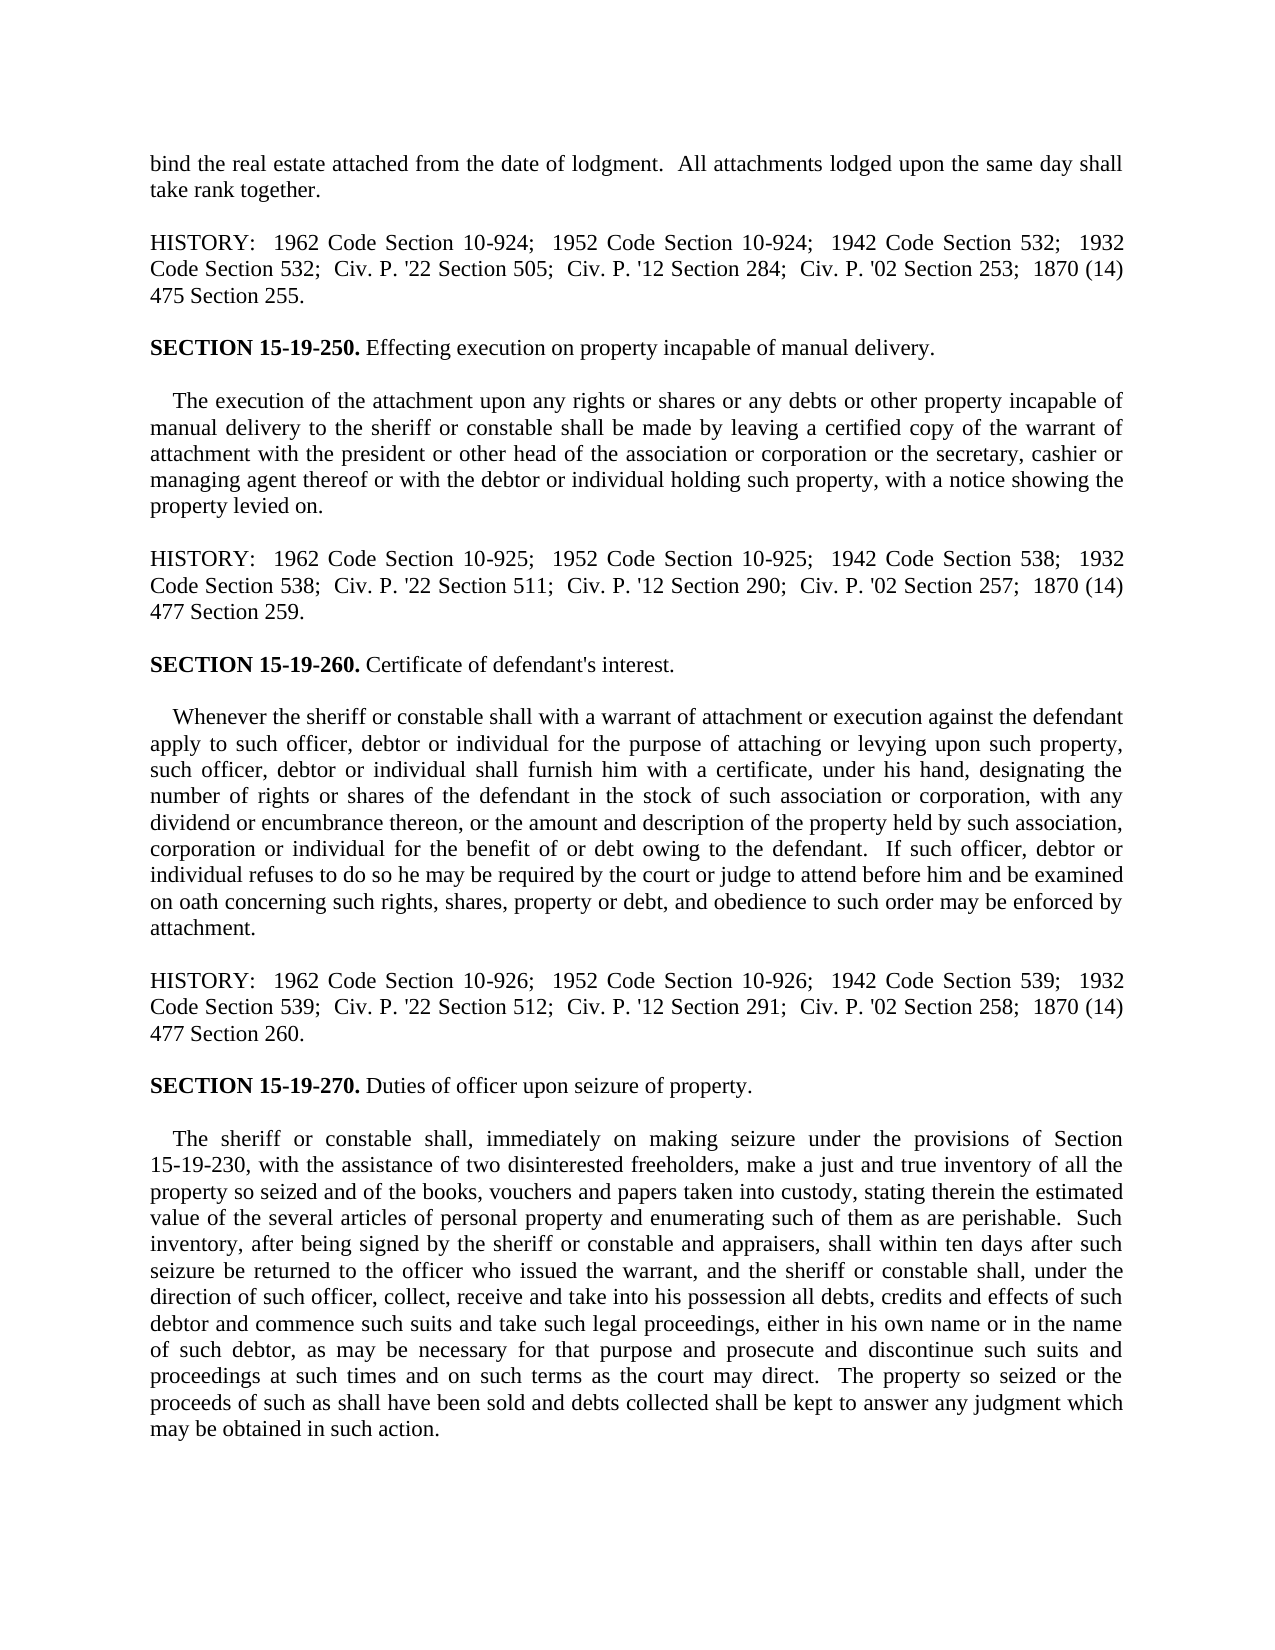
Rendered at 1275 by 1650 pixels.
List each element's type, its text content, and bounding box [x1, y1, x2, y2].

text SECTION 15-19-260. Certificate of defendant's interest. [150, 651, 1125, 677]
text The sheriff or constable shall, immediately on making seizure under the provisions of Section 15-19-230, with the assistance of two disinterested freeholders, make a just and true inventory of all the property so seized and of the books, vouchers and papers taken into custody, stating therein the estimated value of the several articles of personal property and enumerating such of them as are perishable. Such inventory, after being signed by the sheriff or constable and appraisers, shall within ten days after such seizure be returned to the officer who issued the warrant, and the sheriff or constable shall, under the direction of such officer, collect, receive and take into his possession all debts, credits and effects of such debtor and commence such suits and take such legal proceedings, either in his own name or in the name of such debtor, as may be necessary for that purpose and prosecute and discontinue such suits and proceedings at such times and on such terms as the court may direct. The property so seized or the proceeds of such as shall have been sold and debts collected shall be kept to answer any judgment which may be obtained in such action. [150, 1125, 1125, 1441]
text HISTORY: 1962 Code Section 10-926; 1952 Code Section 10-926; 1942 Code Section 539; 1932 Code Section 539; Civ. P. '22 Section 512; Civ. P. '12 Section 291; Civ. P. '02 Section 258; 1870 (14) 477 Section 260. [150, 967, 1125, 1046]
text SECTION 15-19-270. Duties of officer upon seizure of property. [150, 1072, 1125, 1099]
text Whenever the sheriff or constable shall with a warrant of attachment or execution against the defendant apply to such officer, debtor or individual for the purpose of attaching or levying upon such property, such officer, debtor or individual shall furnish him with a certificate, under his hand, designating the number of rights or shares of the defendant in the stock of such association or corporation, with any dividend or encumbrance thereon, or the amount and description of the property held by such association, corporation or individual for the benefit of or debt owing to the defendant. If such officer, debtor or individual refuses to do so he may be required by the court or judge to attend before him and be examined on oath concerning such rights, shares, property or debt, and obedience to such order may be enforced by attachment. [150, 703, 1125, 941]
text HISTORY: 1962 Code Section 10-924; 1952 Code Section 10-924; 1942 Code Section 532; 1932 Code Section 532; Civ. P. '22 Section 505; Civ. P. '12 Section 284; Civ. P. '02 Section 253; 1870 (14) 475 Section 255. [150, 229, 1125, 308]
text SECTION 15-19-250. Effecting execution on property incapable of manual delivery. [150, 334, 1125, 361]
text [150, 150, 1125, 203]
text The execution of the attachment upon any rights or shares or any debts or other property incapable of manual delivery to the sheriff or constable shall be made by leaving a certified copy of the warrant of attachment with the president or other head of the association or corporation or the secretary, cashier or managing agent thereof or with the debtor or individual holding such property, with a notice showing the property levied on. [150, 387, 1125, 519]
text HISTORY: 1962 Code Section 10-925; 1952 Code Section 10-925; 1942 Code Section 538; 1932 Code Section 538; Civ. P. '22 Section 511; Civ. P. '12 Section 290; Civ. P. '02 Section 257; 1870 (14) 477 Section 259. [150, 545, 1125, 624]
